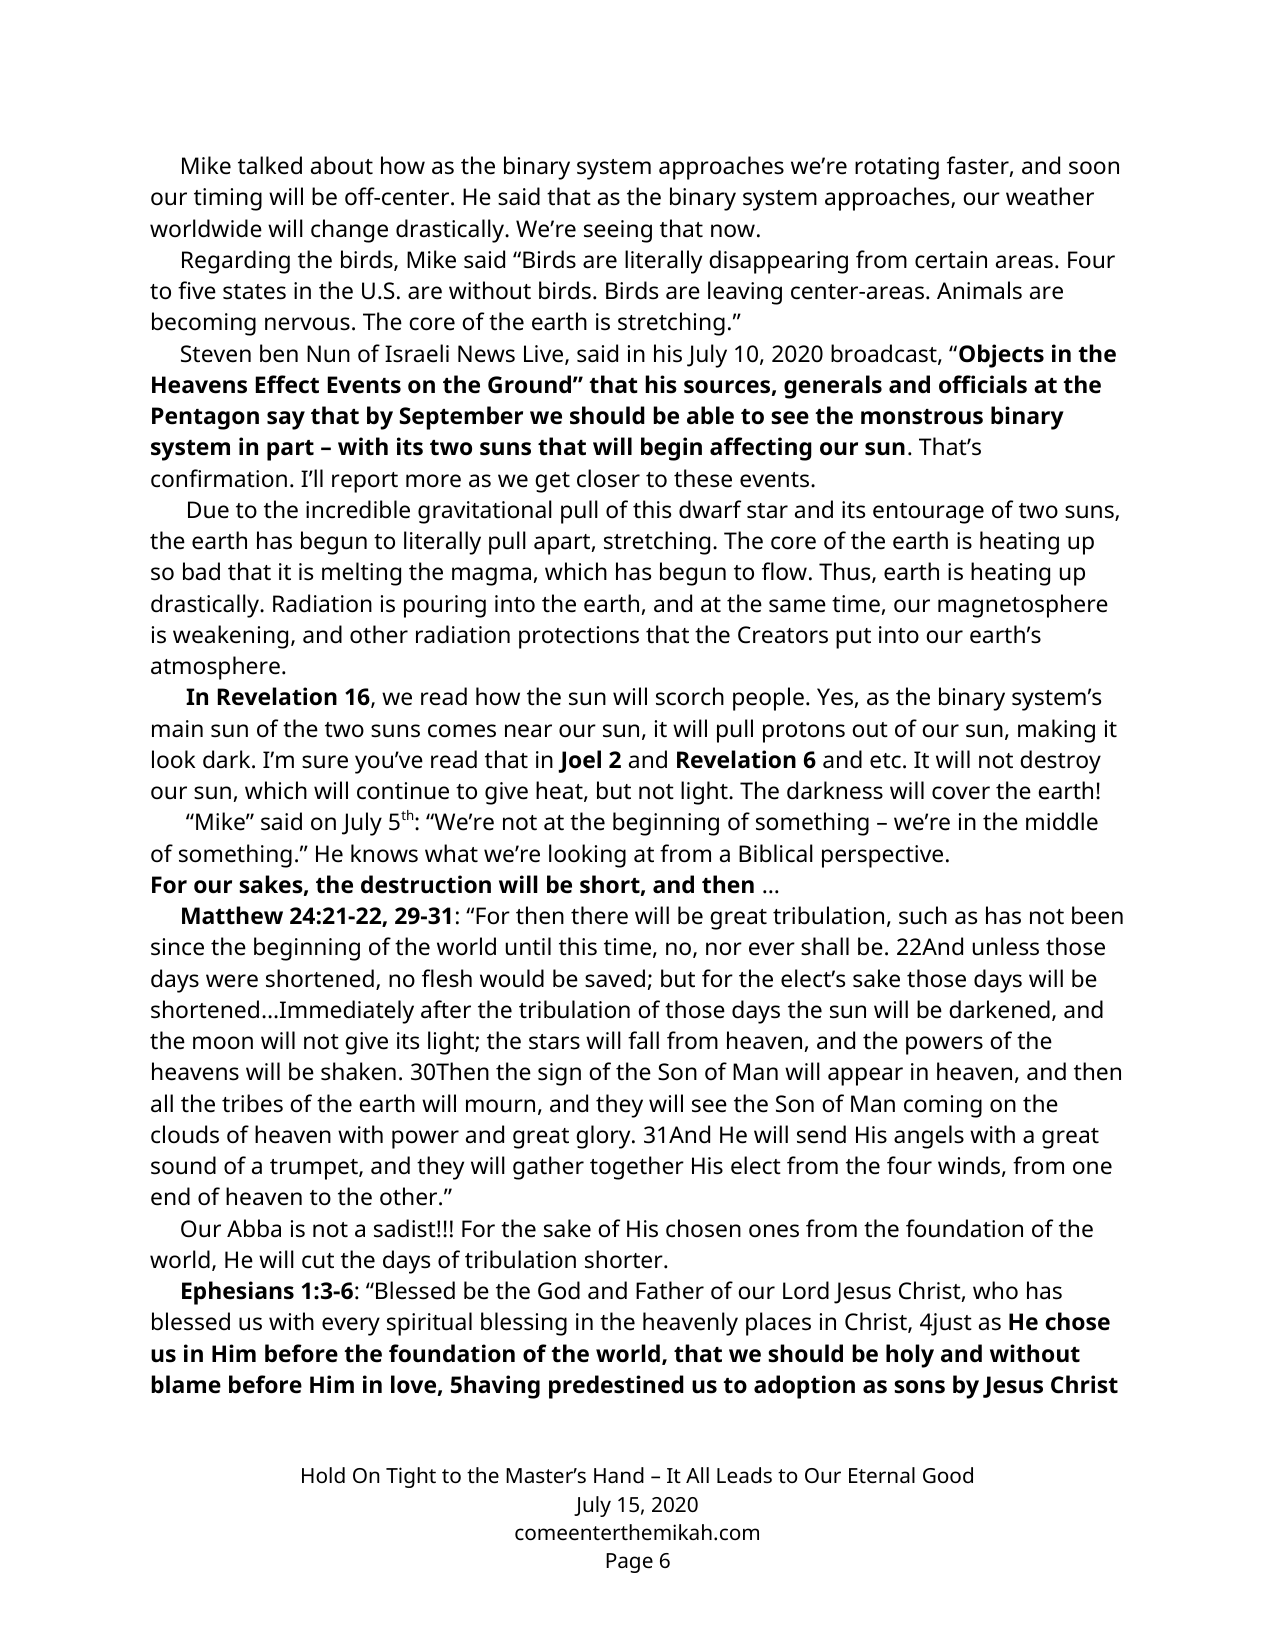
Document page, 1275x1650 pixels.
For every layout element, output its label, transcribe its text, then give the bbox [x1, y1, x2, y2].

text Matthew 24:21-22, 29-31: “For then there will be great tribulation, such as has not been since the beginning of the world until this time, no, nor ever shall be. 22And unless those days were shortened, no flesh would be saved; but for the elect’s sake those days will be shortened…Immediately after the tribulation of those days the sun will be darkened, and the moon will not give its light; the stars will fall from heaven, and the powers of the heavens will be shaken. 30Then the sign of the Son of Man will appear in heaven, and then all the tribes of the earth will mourn, and they will see the Son of Man coming on the clouds of heaven with power and great glory. 31And He will send His angels with a great sound of a trumpet, and they will gather together His elect from the four winds, from one end of heaven to the other.” [150, 900, 1125, 1212]
text “Mike” said on July 5th: “We’re not at the beginning of something – we’re in the middle of something.” He knows what we’re looking at from a Biblical perspective. [150, 806, 1125, 869]
text Our Abba is not a sadist!!! For the sake of His chosen ones from the foundation of the world, He will cut the days of tribulation shorter. [150, 1212, 1125, 1275]
text Due to the incredible gravitational pull of this dwarf star and its entourage of two suns, the earth has begun to literally pull apart, stretching. The core of the earth is heating up so bad that it is melting the magma, which has begun to flow. Thus, earth is heating up drastically. Radiation is pouring into the earth, and at the same time, our magnetosphere is weakening, and other radiation protections that the Creators put into our earth’s atmosphere. [150, 494, 1125, 681]
text Regarding the birds, Mike said “Birds are literally disappearing from certain areas. Four to five states in the U.S. are without birds. Birds are leaving center-areas. Animals are becoming nervous. The core of the earth is stretching.” [150, 244, 1125, 337]
text Steven ben Nun of Israeli News Live, said in his July 10, 2020 broadcast, “Objects in the Heavens Effect Events on the Ground” that his sources, generals and officials at the Pentagon say that by September we should be able to see the monstrous binary system in part – with its two suns that will begin affecting our sun. That’s confirmation. I’ll report more as we get closer to these events. [150, 337, 1125, 494]
text In Revelation 16, we read how the sun will scorch people. Yes, as the binary system’s main sun of the two suns comes near our sun, it will pull protons out of our sun, making it look dark. I’m sure you’ve read that in Joel 2 and Revelation 6 and etc. It will not destroy our sun, which will continue to give heat, but not light. The darkness will cover the earth! [150, 681, 1125, 806]
text Mike talked about how as the binary system approaches we’re rotating faster, and soon our timing will be off-center. He said that as the binary system approaches, our weather worldwide will change drastically. We’re seeing that now. [150, 150, 1125, 244]
text For our sakes, the destruction will be short, and then … [150, 869, 1125, 900]
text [150, 1275, 1125, 1400]
